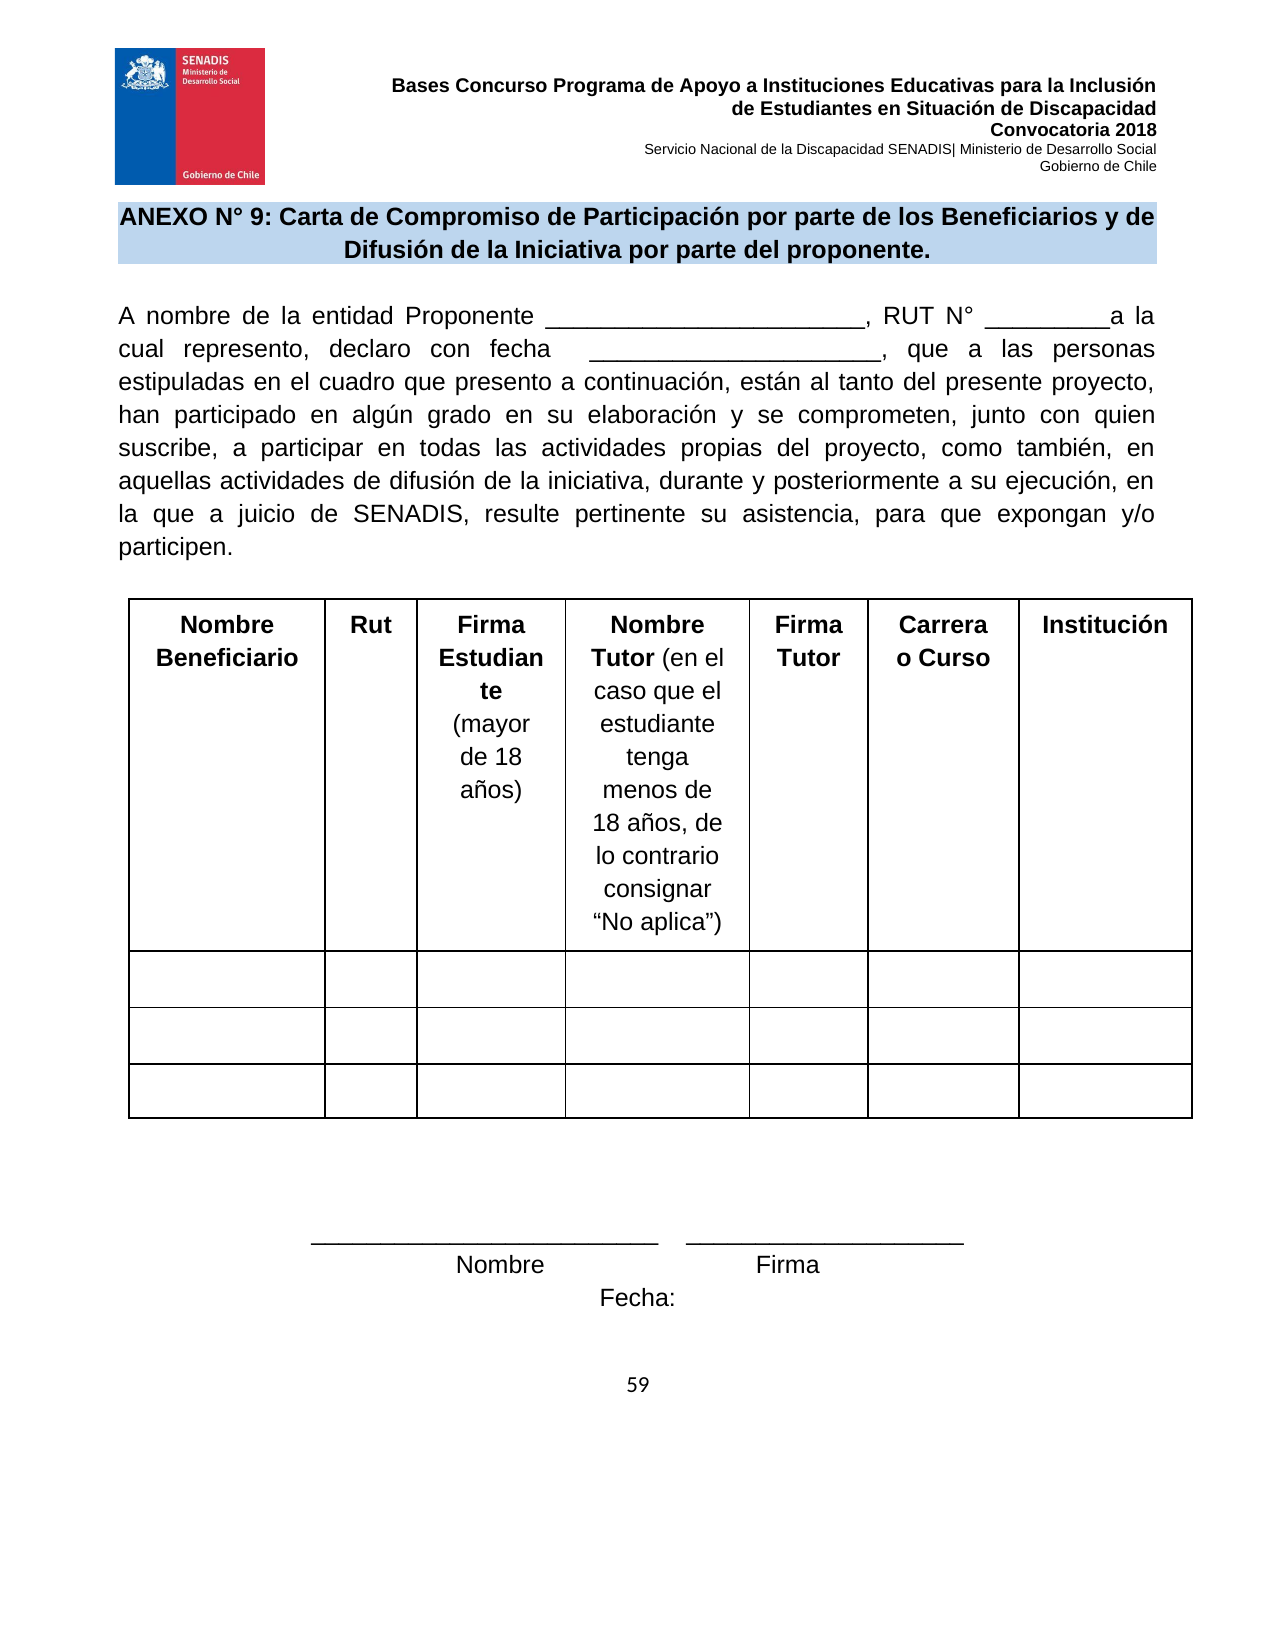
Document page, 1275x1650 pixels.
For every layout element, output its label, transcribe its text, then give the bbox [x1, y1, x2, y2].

table_cell [418, 1065, 565, 1117]
text _________________________ ____________________ [118, 1217, 1157, 1246]
table_cell [750, 952, 867, 1006]
table_cell [566, 952, 749, 1006]
picture [114, 48, 265, 185]
table_cell [869, 952, 1018, 1006]
table_cell [326, 1008, 416, 1063]
table_cell [566, 1065, 749, 1117]
table_cell [1020, 952, 1191, 1006]
text Fecha: [118, 1283, 1157, 1312]
table_cell [418, 1008, 565, 1063]
table_cell [750, 1008, 867, 1063]
table_cell [130, 1008, 324, 1063]
table_cell [326, 1065, 416, 1117]
table_cell [418, 952, 565, 1006]
table_cell [1020, 1008, 1191, 1063]
table_cell [130, 952, 324, 1006]
table_cell [869, 1065, 1018, 1117]
subtitle ANEXO N° 9: Carta de Compromiso de Participación por parte de los Beneficiarios y de Difusión de la Iniciativa por parte del proponente. [118, 202, 1157, 264]
table_header Rut [326, 600, 416, 950]
text Nombre Firma [118, 1250, 1157, 1279]
table_header Firma Tutor [750, 600, 867, 950]
table_header Nombre Beneficiario [130, 600, 324, 950]
table_header Nombre Tutor (en el caso que el estudiante tenga menos de 18 años, de lo contrario consignar “No aplica”) [566, 600, 749, 950]
text A nombre de la entidad Proponente _______________________, RUT N° _________a la cual represento, declaro con fecha _____________________, que a las personas estipuladas en el cuadro que presento a continuación, están al tanto del presente proyecto, han participado en algún grado en su elaboración y se comprometen, junto con quien suscribe, a participar en todas las actividades propias del proyecto, como también, en aquellas actividades de difusión de la iniciativa, durante y posteriormente a su ejecución, en la que a juicio de SENADIS, resulte pertinente su asistencia, para que expongan y/o participen. [118, 301, 1157, 561]
table_cell [566, 1008, 749, 1063]
table_header Firma Estudiante (mayor de 18 años) [418, 600, 565, 950]
table_cell [326, 952, 416, 1006]
table_header Carrera o Curso [869, 600, 1018, 950]
table_cell [869, 1008, 1018, 1063]
table_cell [1020, 1065, 1191, 1117]
table_header Institución [1020, 600, 1191, 950]
table_cell [750, 1065, 867, 1117]
table_cell [130, 1065, 324, 1117]
